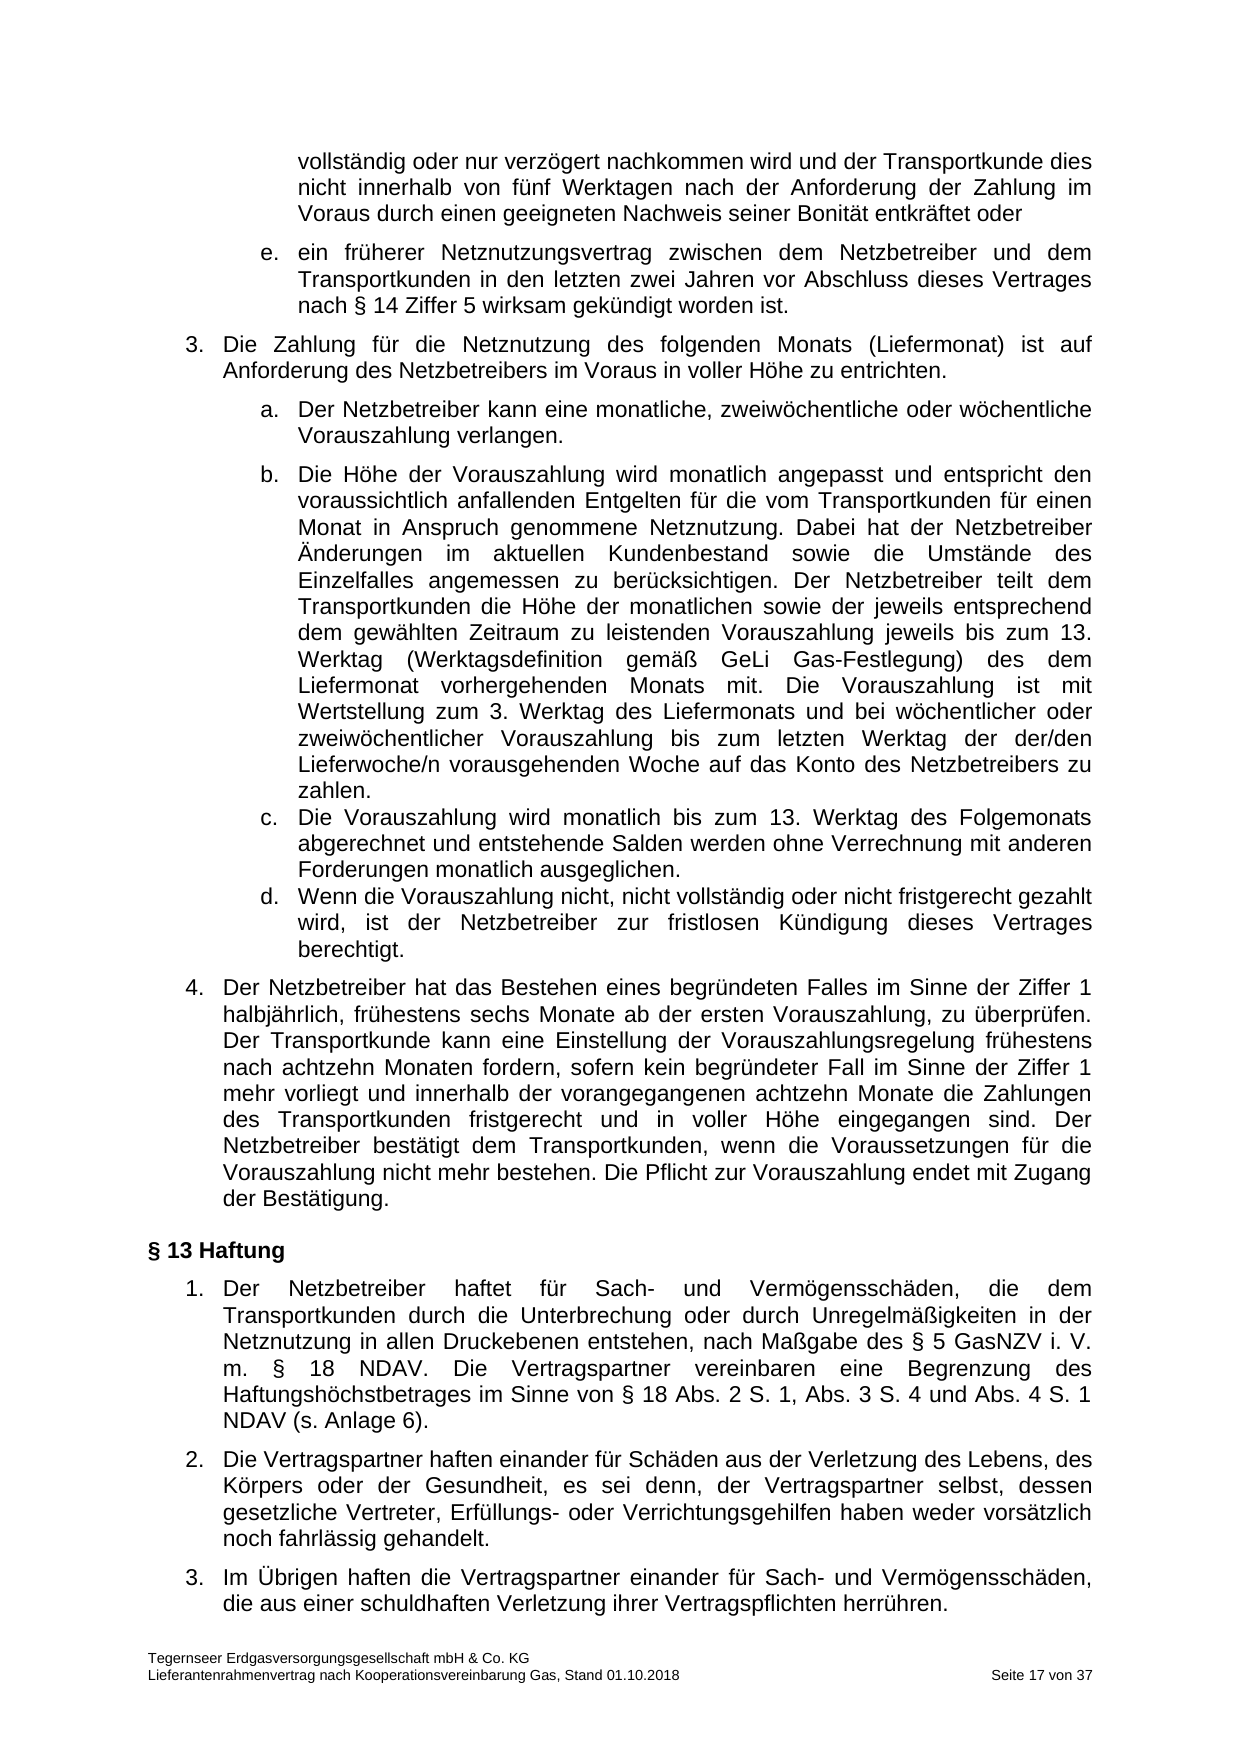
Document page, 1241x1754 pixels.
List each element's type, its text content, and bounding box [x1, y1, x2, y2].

list ein früherer Netznutzungsvertrag zwischen dem Netzbetreiber und dem Transportkunden in den letzten zwei Jahren vor Abschluss dieses Vertrages nach § 14 Ziffer 5 wirksam gekündigt worden ist. [260, 239, 1093, 318]
subtitle § 13 Haftung [148, 1237, 1093, 1263]
list Wenn die Vorauszahlung nicht, nicht vollständig oder nicht fristgerecht gezahlt wird, ist der Netzbetreiber zur fristlosen Kündigung dieses Vertrages berechtigt. [260, 883, 1093, 962]
list Der Netzbetreiber hat das Bestehen eines begründeten Falles im Sinne der Ziffer 1 halbjährlich, frühestens sechs Monate ab der ersten Vorauszahlung, zu überprüfen. Der Transportkunde kann eine Einstellung der Vorauszahlungsregelung frühestens nach achtzehn Monaten fordern, sofern kein begründeter Fall im Sinne der Ziffer 1 mehr vorliegt und innerhalb der vorangegangenen achtzehn Monate die Zahlungen des Transportkunden fristgerecht und in voller Höhe eingegangen sind. Der Netzbetreiber bestätigt dem Transportkunden, wenn die Voraussetzungen für die Vorauszahlung nicht mehr bestehen. Die Pflicht zur Vorauszahlung endet mit Zugang der Bestätigung. [185, 974, 1093, 1212]
list Die Vertragspartner haften einander für Schäden aus der Verletzung des Lebens, des Körpers oder der Gesundheit, es sei denn, der Vertragspartner selbst, dessen gesetzliche Vertreter, Erfüllungs- oder Verrichtungsgehilfen haben weder vorsätzlich noch fahrlässig gehandelt. [185, 1446, 1093, 1551]
list Im Übrigen haften die Vertragspartner einander für Sach- und Vermögensschäden, die aus einer schuldhaften Verletzung ihrer Vertragspflichten herrühren. [185, 1564, 1093, 1617]
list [260, 148, 1093, 227]
list Der Netzbetreiber kann eine monatliche, zweiwöchentliche oder wöchentliche Vorauszahlung verlangen. [260, 396, 1093, 449]
list Die Höhe der Vorauszahlung wird monatlich angepasst und entspricht den voraussichtlich anfallenden Entgelten für die vom Transportkunden für einen Monat in Anspruch genommene Netznutzung. Dabei hat der Netzbetreiber Änderungen im aktuellen Kundenbestand sowie die Umstände des Einzelfalles angemessen zu berücksichtigen. Der Netzbetreiber teilt dem Transportkunden die Höhe der monatlichen sowie der jeweils entsprechend dem gewählten Zeitraum zu leistenden Vorauszahlung jeweils bis zum 13. Werktag (Werktagsdefinition gemäß GeLi Gas-Festlegung) des dem Liefermonat vorhergehenden Monats mit. Die Vorauszahlung ist mit Wertstellung zum 3. Werktag des Liefermonats und bei wöchentlicher oder zweiwöchentlicher Vorauszahlung bis zum letzten Werktag der der/den Lieferwoche/n vorausgehenden Woche auf das Konto des Netzbetreibers zu zahlen. [260, 461, 1093, 804]
list Die Zahlung für die Netznutzung des folgenden Monats (Liefermonat) ist auf Anforderung des Netzbetreibers im Voraus in voller Höhe zu entrichten. [185, 331, 1093, 383]
list Der Netzbetreiber haftet für Sach- und Vermögensschäden, die dem Transportkunden durch die Unterbrechung oder durch Unregelmäßigkeiten in der Netznutzung in allen Druckebenen entstehen, nach Maßgabe des § 5 GasNZV i. V. m. § 18 NDAV. Die Vertragspartner vereinbaren eine Begrenzung des Haftungshöchstbetrages im Sinne von § 18 Abs. 2 S. 1, Abs. 3 S. 4 und Abs. 4 S. 1 NDAV (s. Anlage 6). [185, 1275, 1093, 1433]
list Die Vorauszahlung wird monatlich bis zum 13. Werktag des Folgemonats abgerechnet und entstehende Salden werden ohne Verrechnung mit anderen Forderungen monatlich ausgeglichen. [260, 804, 1093, 883]
